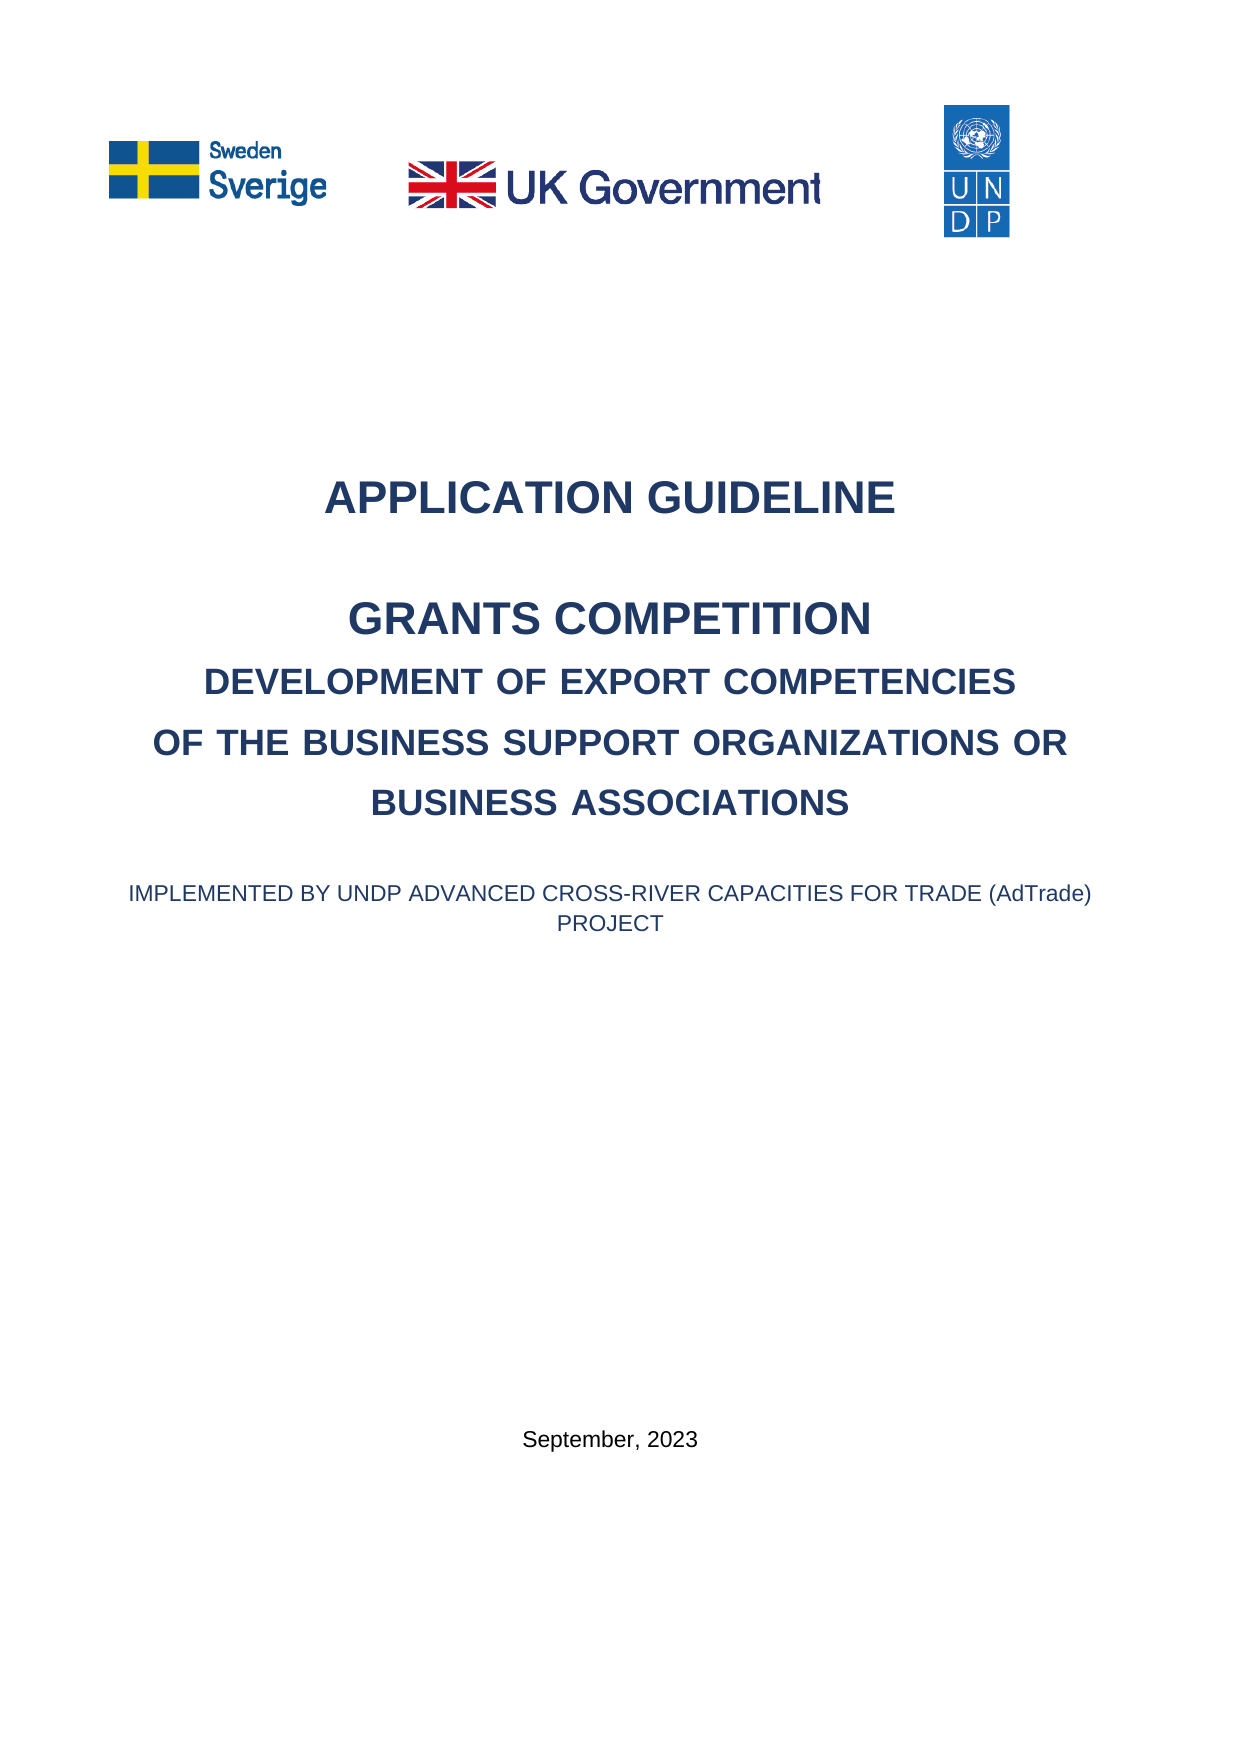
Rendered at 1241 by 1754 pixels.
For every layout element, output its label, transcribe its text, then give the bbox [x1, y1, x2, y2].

text of the business support organizations or business associations [112, 712, 1107, 826]
text GRANTS COMPETITION [112, 591, 1107, 644]
text development of export competencies [112, 652, 1107, 704]
picture [109, 141, 327, 206]
text APPLICATION GUIDELINE [112, 470, 1107, 523]
picture [407, 161, 821, 208]
picture [912, 73, 1041, 269]
text IMPLEMENTED BY UNDP ADVANCED CROSS-RIVER CAPACITIES FOR TRADE (AdTrade) PROJECT [112, 880, 1107, 937]
text September, 2023 [112, 1426, 1107, 1452]
